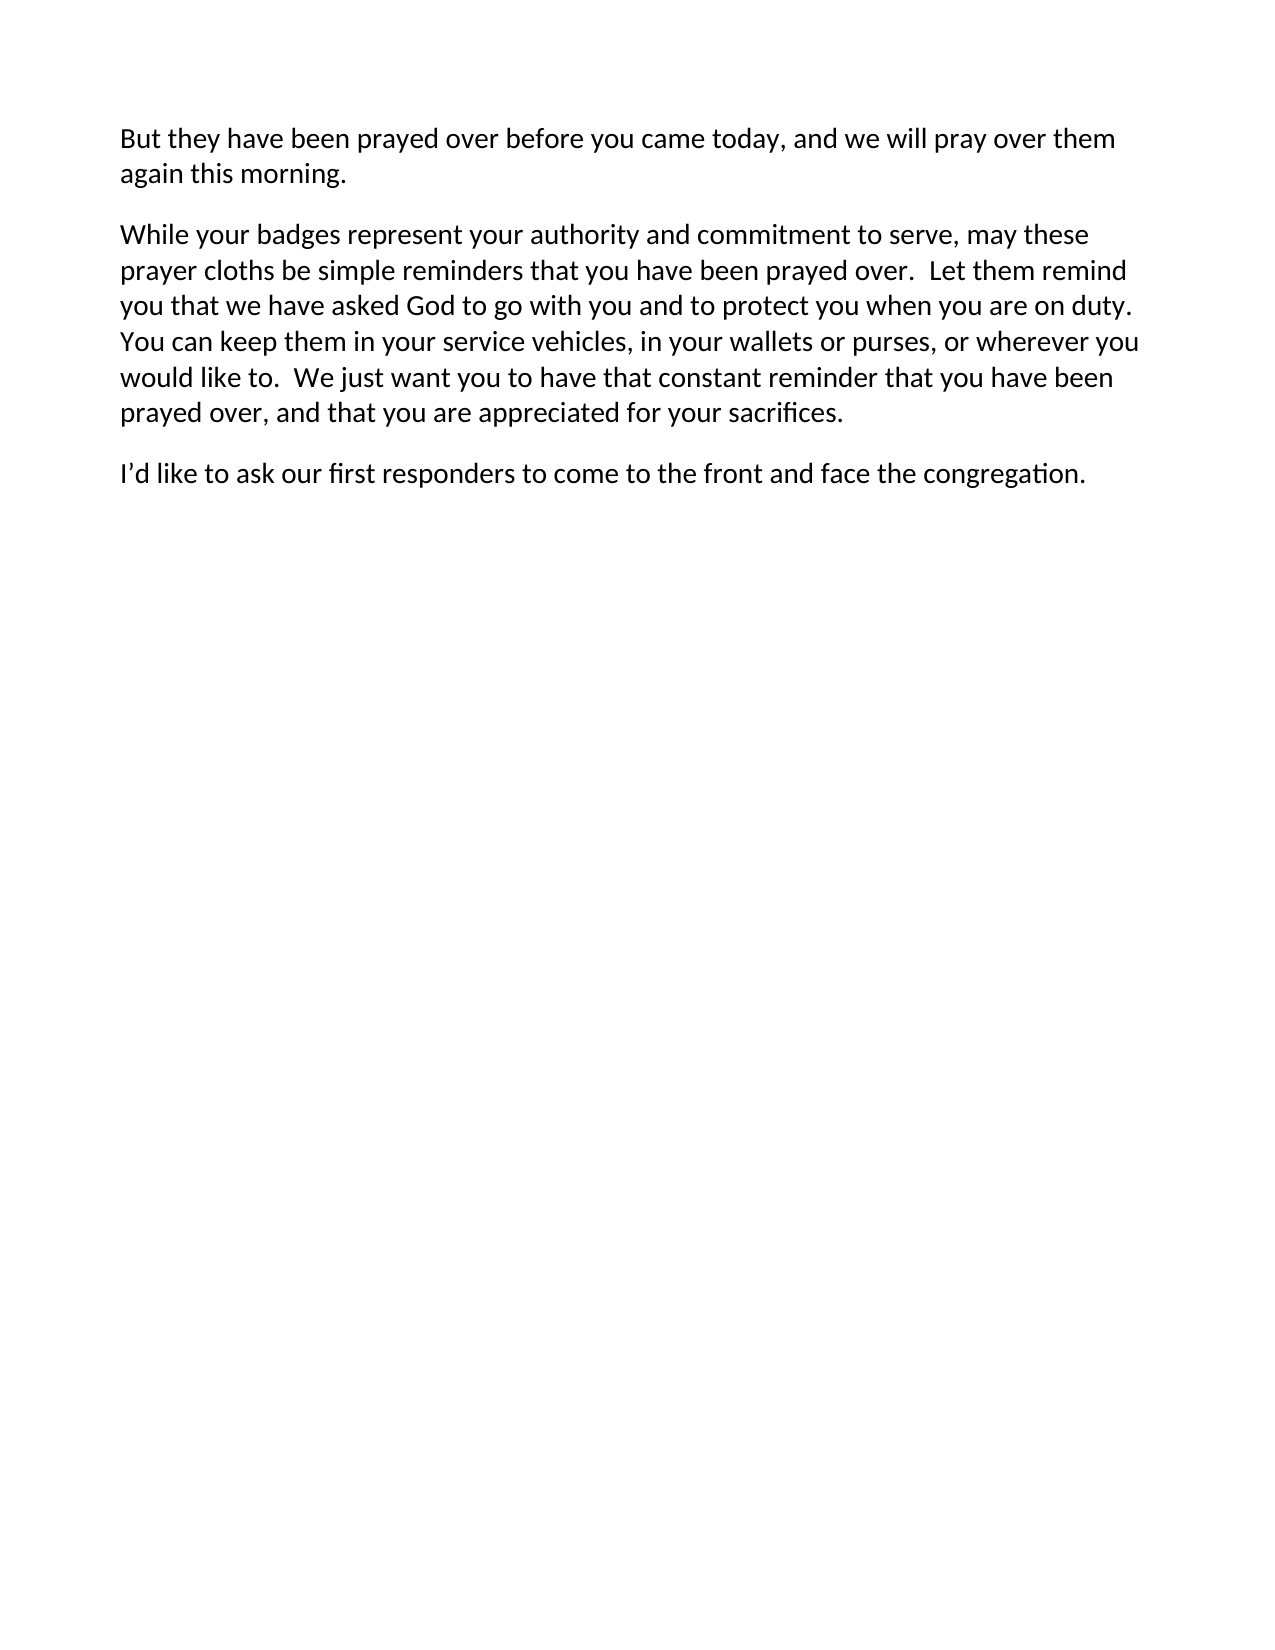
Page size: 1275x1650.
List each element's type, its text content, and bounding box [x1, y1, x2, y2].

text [120, 120, 1155, 191]
text I’d like to ask our first responders to come to the front and face the congregation. [120, 455, 1155, 491]
text While your badges represent your authority and commitment to serve, may these prayer cloths be simple reminders that you have been prayed over. Let them remind you that we have asked God to go with you and to protect you when you are on duty. You can keep them in your service vehicles, in your wallets or purses, or wherever you would like to. We just want you to have that constant reminder that you have been prayed over, and that you are appreciated for your sacrifices. [120, 216, 1155, 430]
